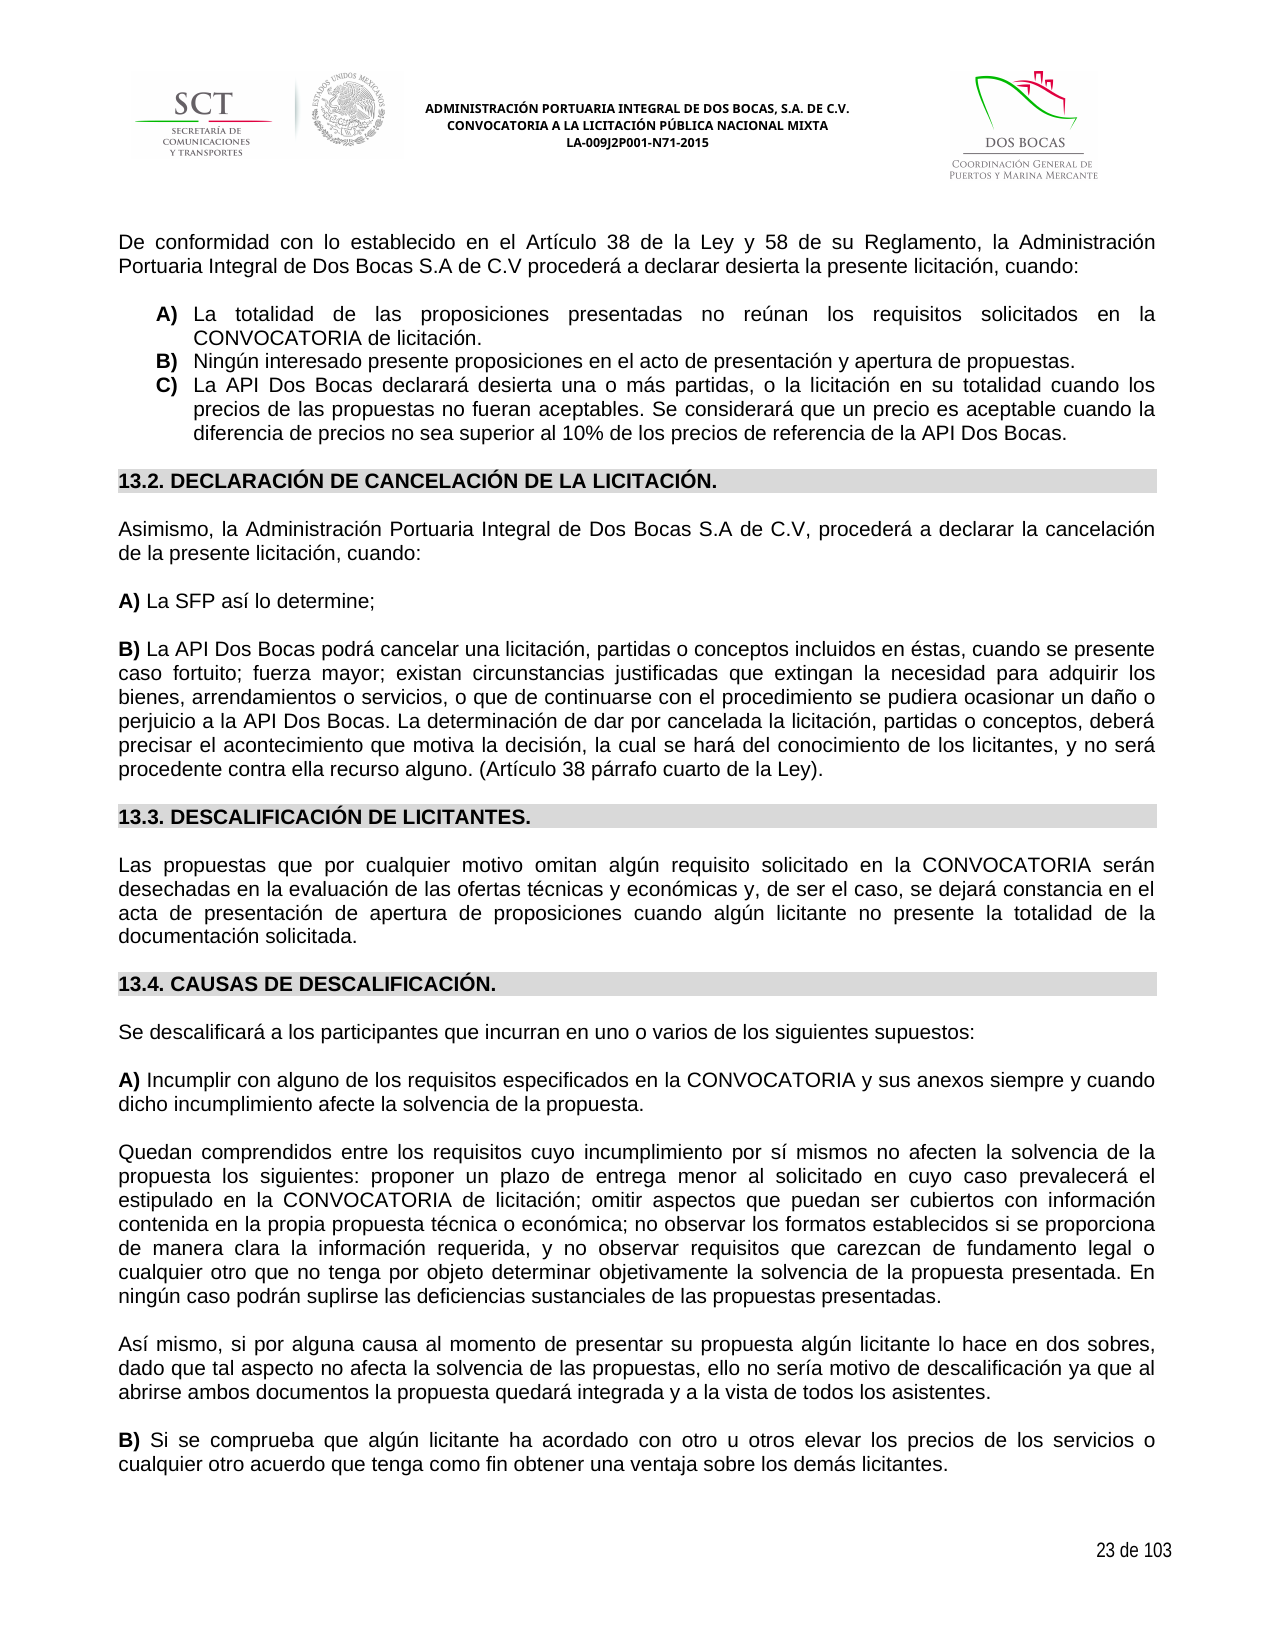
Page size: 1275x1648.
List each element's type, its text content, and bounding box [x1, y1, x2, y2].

text Así mismo, si por alguna causa al momento de presentar su propuesta algún licitante lo hace en dos sobres, dado que tal aspecto no afecta la solvencia de las propuestas, ello no sería motivo de descalificación ya que al abrirse ambos documentos la propuesta quedará integrada y a la vista de todos los asistentes. [118, 1332, 1157, 1403]
text Las propuestas que por cualquier motivo omitan algún requisito solicitado en la CONVOCATORIA serán desechadas en la evaluación de las ofertas técnicas y económicas y, de ser el caso, se dejará constancia en el acta de presentación de apertura de proposiciones cuando algún licitante no presente la totalidad de la documentación solicitada. [118, 852, 1157, 948]
text B) La API Dos Bocas podrá cancelar una licitación, partidas o conceptos incluidos en éstas, cuando se presente caso fortuito; fuerza mayor; existan circunstancias justificadas que extingan la necesidad para adquirir los bienes, arrendamientos o servicios, o que de continuarse con el procedimiento se pudiera ocasionar un daño o perjuicio a la API Dos Bocas. La determinación de dar por cancelada la licitación, partidas o conceptos, deberá precisar el acontecimiento que motiva la decisión, la cual se hará del conocimiento de los licitantes, y no será procedente contra ella recurso alguno. (Artículo 38 párrafo cuarto de la Ley). [118, 637, 1157, 781]
picture [950, 71, 1098, 181]
text 13.2. DECLARACIÓN DE CANCELACIÓN DE LA LICITACIÓN. [118, 469, 1157, 493]
text 13.3. DESCALIFICACIÓN DE LICITANTES. [118, 804, 1157, 828]
list Ningún interesado presente proposiciones en el acto de presentación y apertura de propuestas. [156, 349, 1157, 373]
text A) Incumplir con alguno de los requisitos especificados en la CONVOCATORIA y sus anexos siempre y cuando dicho incumplimiento afecte la solvencia de la propuesta. [118, 1068, 1157, 1116]
list La totalidad de las proposiciones presentadas no reúnan los requisitos solicitados en la CONVOCATORIA de licitación. [156, 301, 1157, 349]
picture [131, 71, 405, 159]
text B) Si se comprueba que algún licitante ha acordado con otro u otros elevar los precios de los servicios o cualquier otro acuerdo que tenga como fin obtener una ventaja sobre los demás licitantes. [118, 1427, 1157, 1475]
text Quedan comprendidos entre los requisitos cuyo incumplimiento por sí mismos no afecten la solvencia de la propuesta los siguientes: proponer un plazo de entrega menor al solicitado en cuyo caso prevalecerá el estipulado en la CONVOCATORIA de licitación; omitir aspectos que puedan ser cubiertos con información contenida en la propia propuesta técnica o económica; no observar los formatos establecidos si se proporciona de manera clara la información requerida, y no observar requisitos que carezcan de fundamento legal o cualquier otro que no tenga por objeto determinar objetivamente la solvencia de la propuesta presentada. En ningún caso podrán suplirse las deficiencias sustanciales de las propuestas presentadas. [118, 1140, 1157, 1308]
list La API Dos Bocas declarará desierta una o más partidas, o la licitación en su totalidad cuando los precios de las propuestas no fueran aceptables. Se considerará que un precio es aceptable cuando la diferencia de precios no sea superior al 10% de los precios de referencia de la API Dos Bocas. [156, 373, 1157, 445]
text A) La SFP así lo determine; [118, 589, 1157, 613]
text De conformidad con lo establecido en el Artículo 38 de la Ley y 58 de su Reglamento, la Administración Portuaria Integral de Dos Bocas S.A de C.V procederá a declarar desierta la presente licitación, cuando: [118, 229, 1157, 277]
text Asimismo, la Administración Portuaria Integral de Dos Bocas S.A de C.V, procederá a declarar la cancelación de la presente licitación, cuando: [118, 517, 1157, 565]
text 13.4. CAUSAS DE DESCALIFICACIÓN. [118, 972, 1157, 996]
text Se descalificará a los participantes que incurran en uno o varios de los siguientes supuestos: [118, 1020, 1157, 1044]
